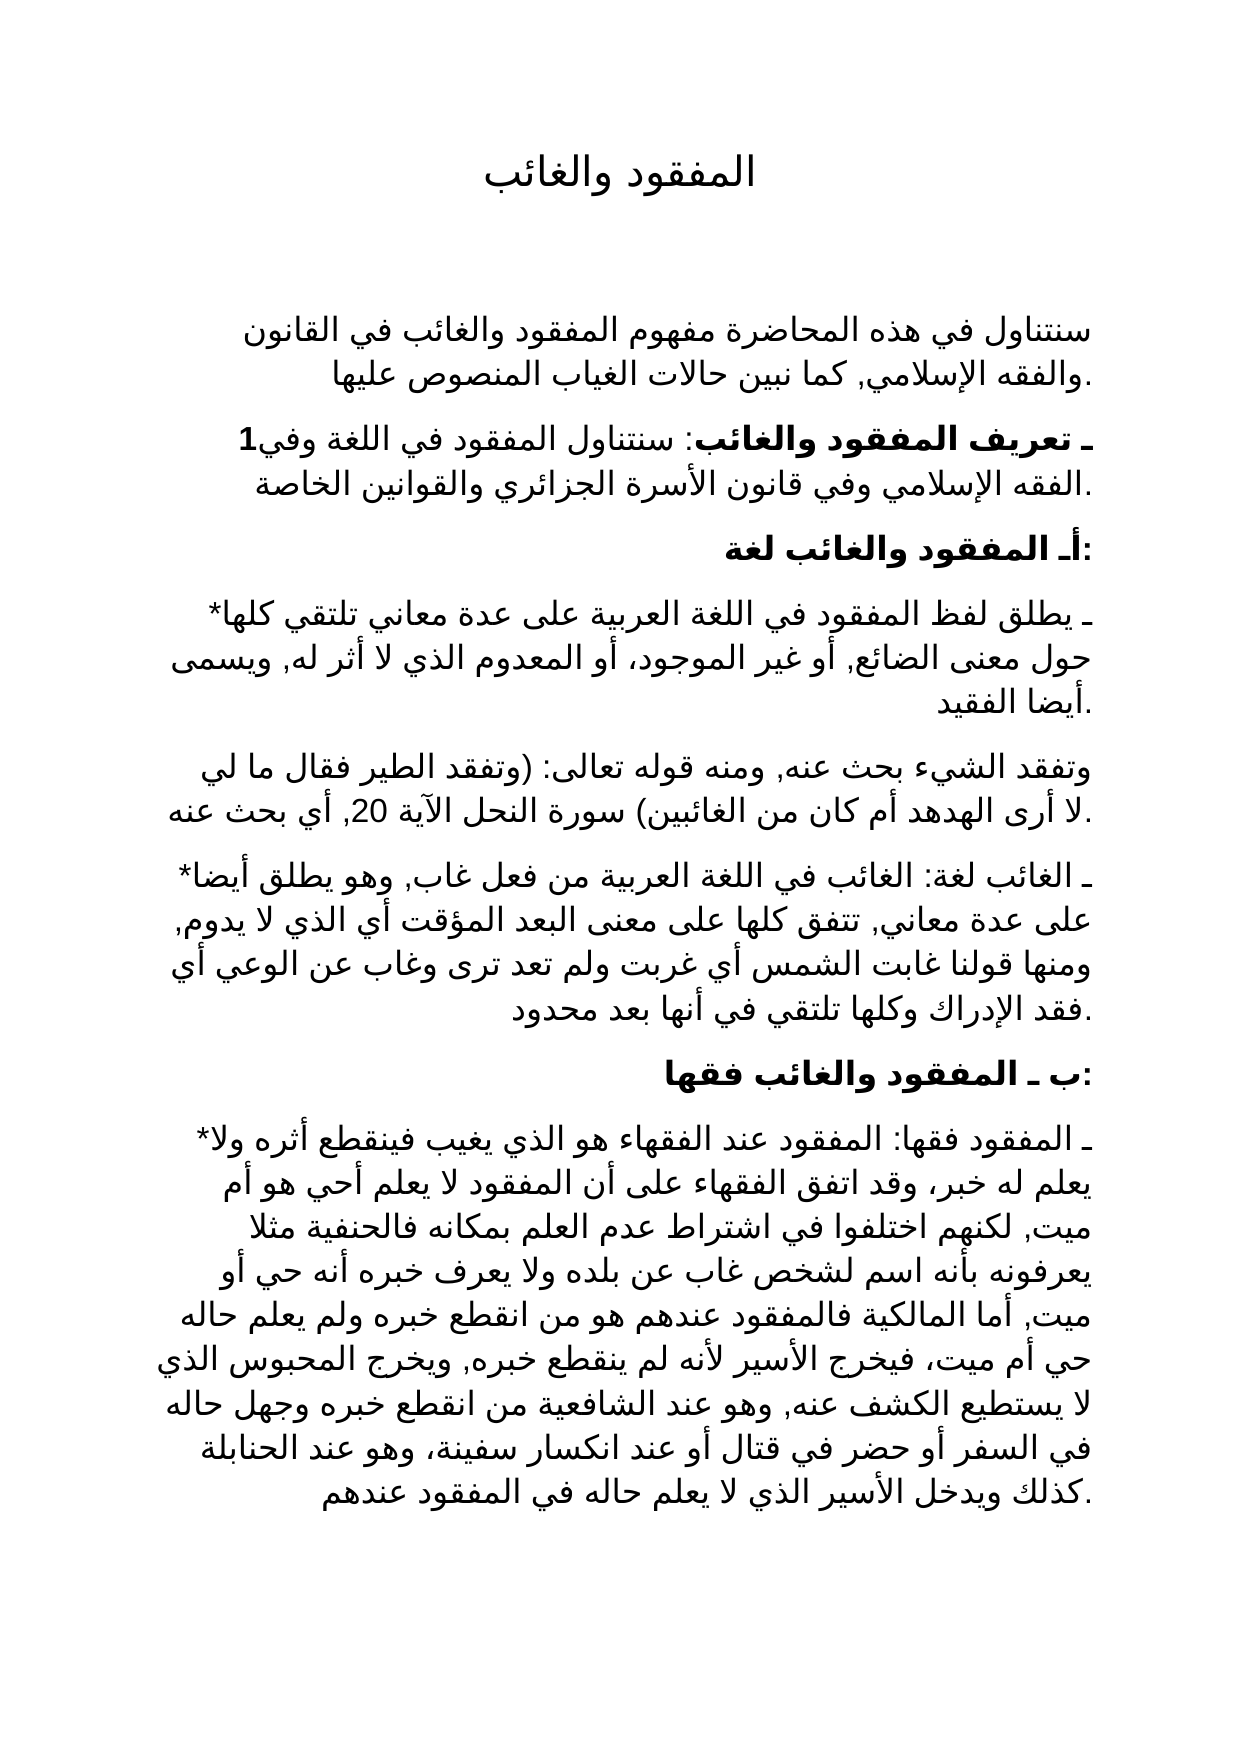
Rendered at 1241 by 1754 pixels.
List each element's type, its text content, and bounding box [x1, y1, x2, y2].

text 1ـ تعريف المفقود والغائب: سنتناول المفقود في اللغة وفي الفقه الإسلامي وفي قانون الأسرة الجزائري والقوانين الخاصة. [148, 419, 1093, 502]
text *ـ الغائب لغة: الغائب في اللغة العربية من فعل غاب, وهو يطلق أيضا على عدة معاني, تتفق كلها على معنى البعد المؤقت أي الذي لا يدوم, ومنها قولنا غابت الشمس أي غربت ولم تعد ترى وغاب عن الوعي أي فقد الإدراك وكلها تلتقي في أنها بعد محدود. [148, 856, 1093, 1027]
text *ـ يطلق لفظ المفقود في اللغة العربية على عدة معاني تلتقي كلها حول معنى الضائع, أو غير الموجود، أو المعدوم الذي لا أثر له, ويسمى أيضا الفقيد. [148, 593, 1093, 720]
text *ـ المفقود فقها: المفقود عند الفقهاء هو الذي يغيب فينقطع أثره ولا يعلم له خبر، وقد اتفق الفقهاء على أن المفقود لا يعلم أحي هو أم ميت, لكنهم اختلفوا في اشتراط عدم العلم بمكانه فالحنفية مثلا يعرفونه بأنه اسم لشخص غاب عن بلده ولا يعرف خبره أنه حي أو ميت, أما المالكية فالمفقود عندهم هو من انقطع خبره ولم يعلم حاله حي أم ميت، فيخرج الأسير لأنه لم ينقطع خبره, ويخرج المحبوس الذي لا يستطيع الكشف عنه, وهو عند الشافعية من انقطع خبره وجهل حاله في السفر أو حضر في قتال أو عند انكسار سفينة، وهو عند الحنابلة كذلك ويدخل الأسير الذي لا يعلم حاله في المفقود عندهم. [148, 1118, 1093, 1510]
text المفقود والغائب [148, 148, 1093, 196]
text ب ـ المفقود والغائب فقها: [148, 1053, 1093, 1092]
text وتفقد الشيء بحث عنه, ومنه قوله تعالى: (وتفقد الطير فقال ما لي لا أرى الهدهد أم كان من الغائبين) سورة النحل الآية 20, أي بحث عنه. [148, 747, 1093, 829]
text أـ المفقود والغائب لغة: [148, 528, 1093, 567]
text سنتناول في هذه المحاضرة مفهوم المفقود والغائب في القانون والفقه الإسلامي, كما نبين حالات الغياب المنصوص عليها. [148, 310, 1093, 393]
